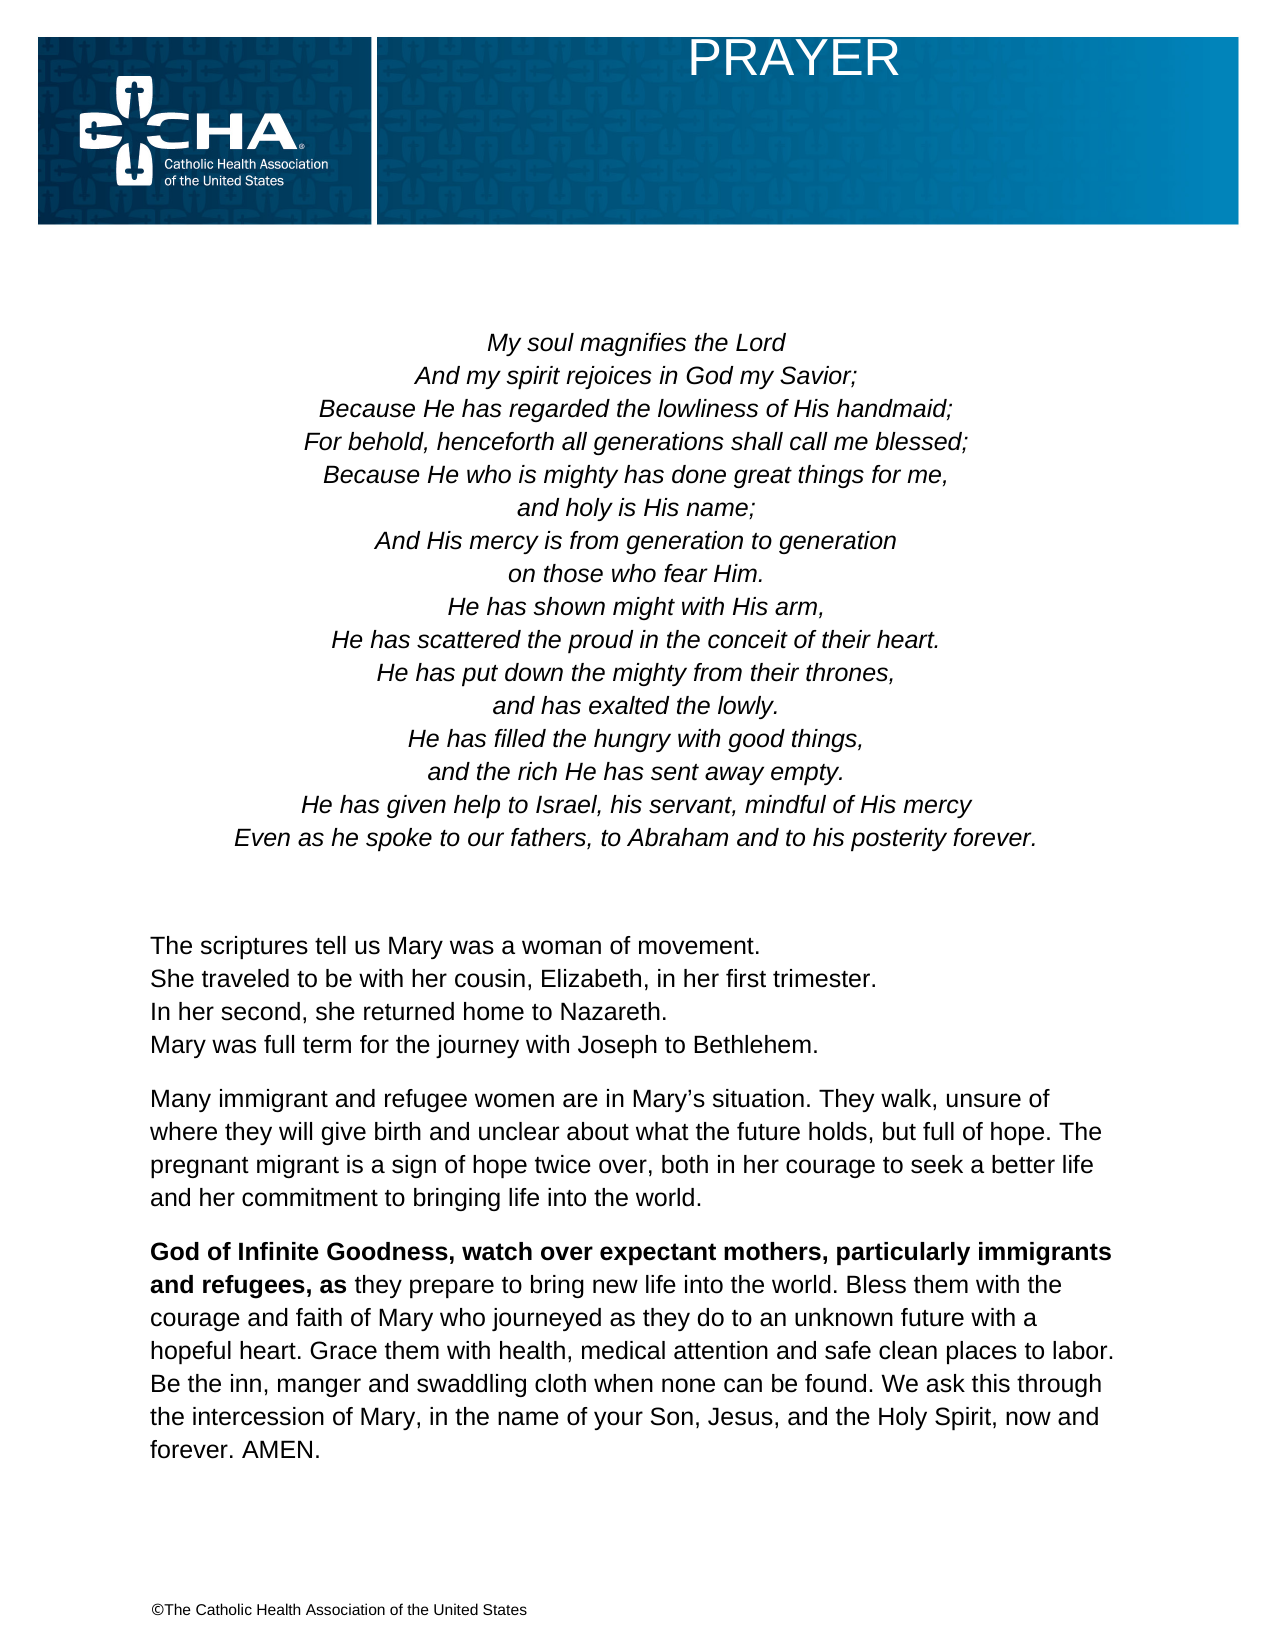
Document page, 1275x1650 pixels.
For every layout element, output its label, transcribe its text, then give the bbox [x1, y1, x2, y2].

text God of Infinite Goodness, watch over expectant mothers, particularly immigrants and refugees, as they prepare to bring new life into the world. Bless them with the courage and faith of Mary who journeyed as they do to an unknown future with a hopeful heart. Grace them with health, medical attention and safe clean places to labor. Be the inn, manger and swaddling cloth when none can be found. We ask this through the intercession of Mary, in the name of your Son, Jesus, and the Holy Spirit, now and forever. AMEN. [150, 1237, 1125, 1464]
text The scriptures tell us Mary was a woman of movement. She traveled to be with her cousin, Elizabeth, in her first trimester. In her second, she returned home to Nazareth. Mary was full term for the journey with Joseph to Bethlehem. [150, 931, 1125, 1059]
picture [0, 0, 1275, 1650]
text Many immigrant and refugee women are in Mary’s situation. They walk, unsure of where they will give birth and unclear about what the future holds, but full of hope. The pregnant migrant is a sign of hope twice over, both in her courage to seek a better life and her commitment to bringing life into the world. [150, 1084, 1125, 1212]
text My soul magnifies the Lord And my spirit rejoices in God my Savior; Because He has regarded the lowliness of His handmaid; For behold, henceforth all generations shall call me blessed; Because He who is mighty has done great things for me, and holy is His name; And His mercy is from generation to generation on those who fear Him. He has shown might with His arm, He has scattered the proud in the conceit of their heart. He has put down the mighty from their thrones, and has exalted the lowly. He has filled the hungry with good things, and the rich He has sent away empty. He has given help to Israel, his servant, mindful of His mercy Even as he spoke to our fathers, to Abraham and to his posterity forever. [150, 328, 1125, 852]
